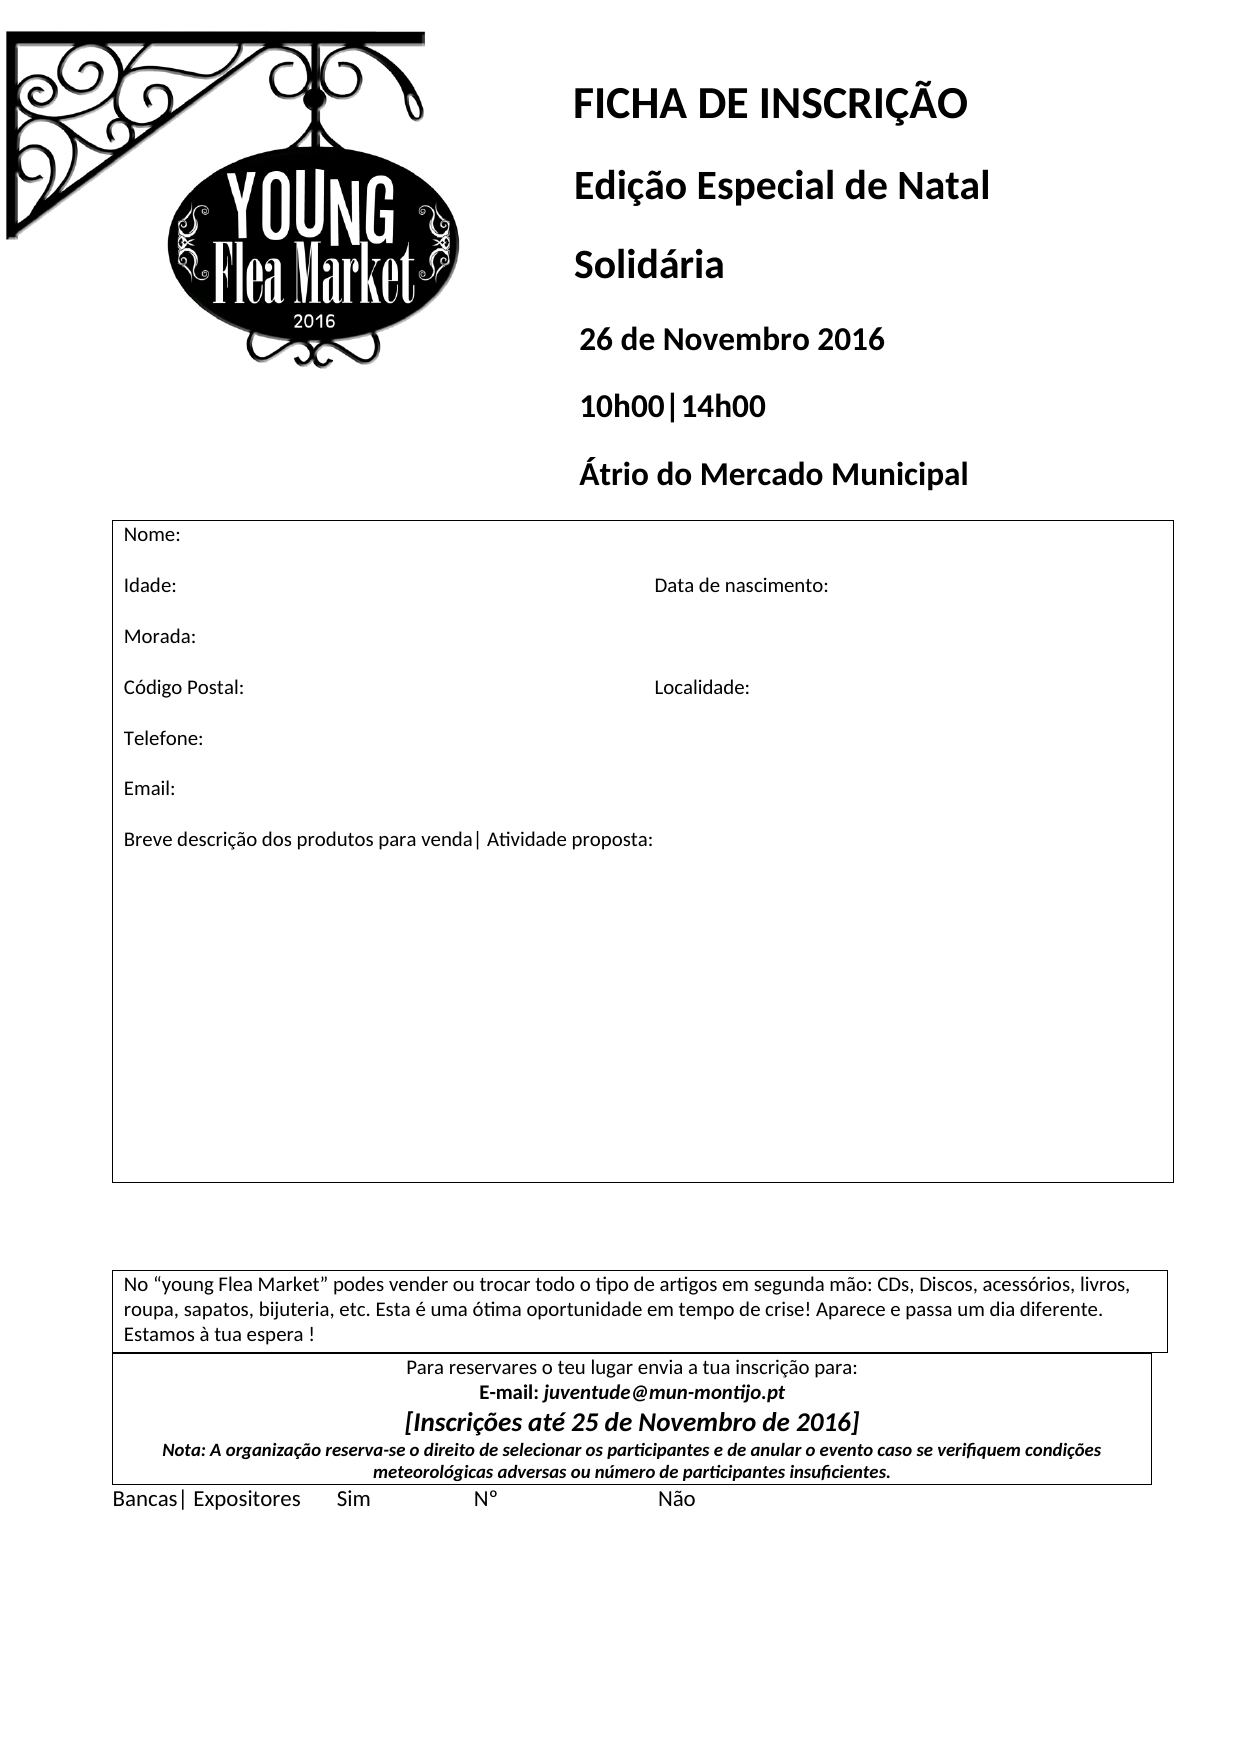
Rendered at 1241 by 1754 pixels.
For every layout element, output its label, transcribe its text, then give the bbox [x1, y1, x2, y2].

text Solidária [574, 238, 1128, 289]
text Átrio do Mercado Municipal [112, 453, 1128, 493]
table_cell Código Postal: Telefone: [113, 674, 643, 776]
table_header Para reservares o teu lugar envia a tua inscrição para: E-mail: juventude@mun-montijo.pt [Inscrições até 25 de Novembro de 2016] Nota: A organização reserva-se o direito de selecionar os participantes e de anular o evento caso se verifiquem condições meteorológicas adversas ou número de participantes insuficientes. [113, 1354, 1151, 1483]
table_cell Localidade: [643, 674, 1173, 776]
table_header No “young Flea Market” podes vender ou trocar todo o tipo de artigos em segunda mão: CDs, Discos, acessórios, livros, roupa, sapatos, bijuteria, etc. Esta é uma ótima oportunidade em tempo de crise! Aparece e passa um dia diferente. Estamos à tua espera ! [113, 1271, 1167, 1352]
table_cell Data de nascimento: [643, 572, 1173, 623]
text Bancas| Expositores Sim Nº Não [112, 1485, 1128, 1513]
table_header Nome: [113, 521, 1173, 572]
text FICHA DE INSCRIÇÃO [574, 74, 1128, 130]
text Edição Especial de Natal [574, 159, 1128, 210]
table_cell Morada: [113, 623, 1173, 674]
text 26 de Novembro 2016 [574, 317, 1128, 358]
text 10h00|14h00 [112, 385, 1128, 426]
table_cell Breve descrição dos produtos para venda| Atividade proposta: [113, 826, 1173, 1182]
table_cell Idade: [113, 572, 643, 623]
table_cell Email: [113, 776, 1173, 826]
picture [6, 16, 574, 405]
